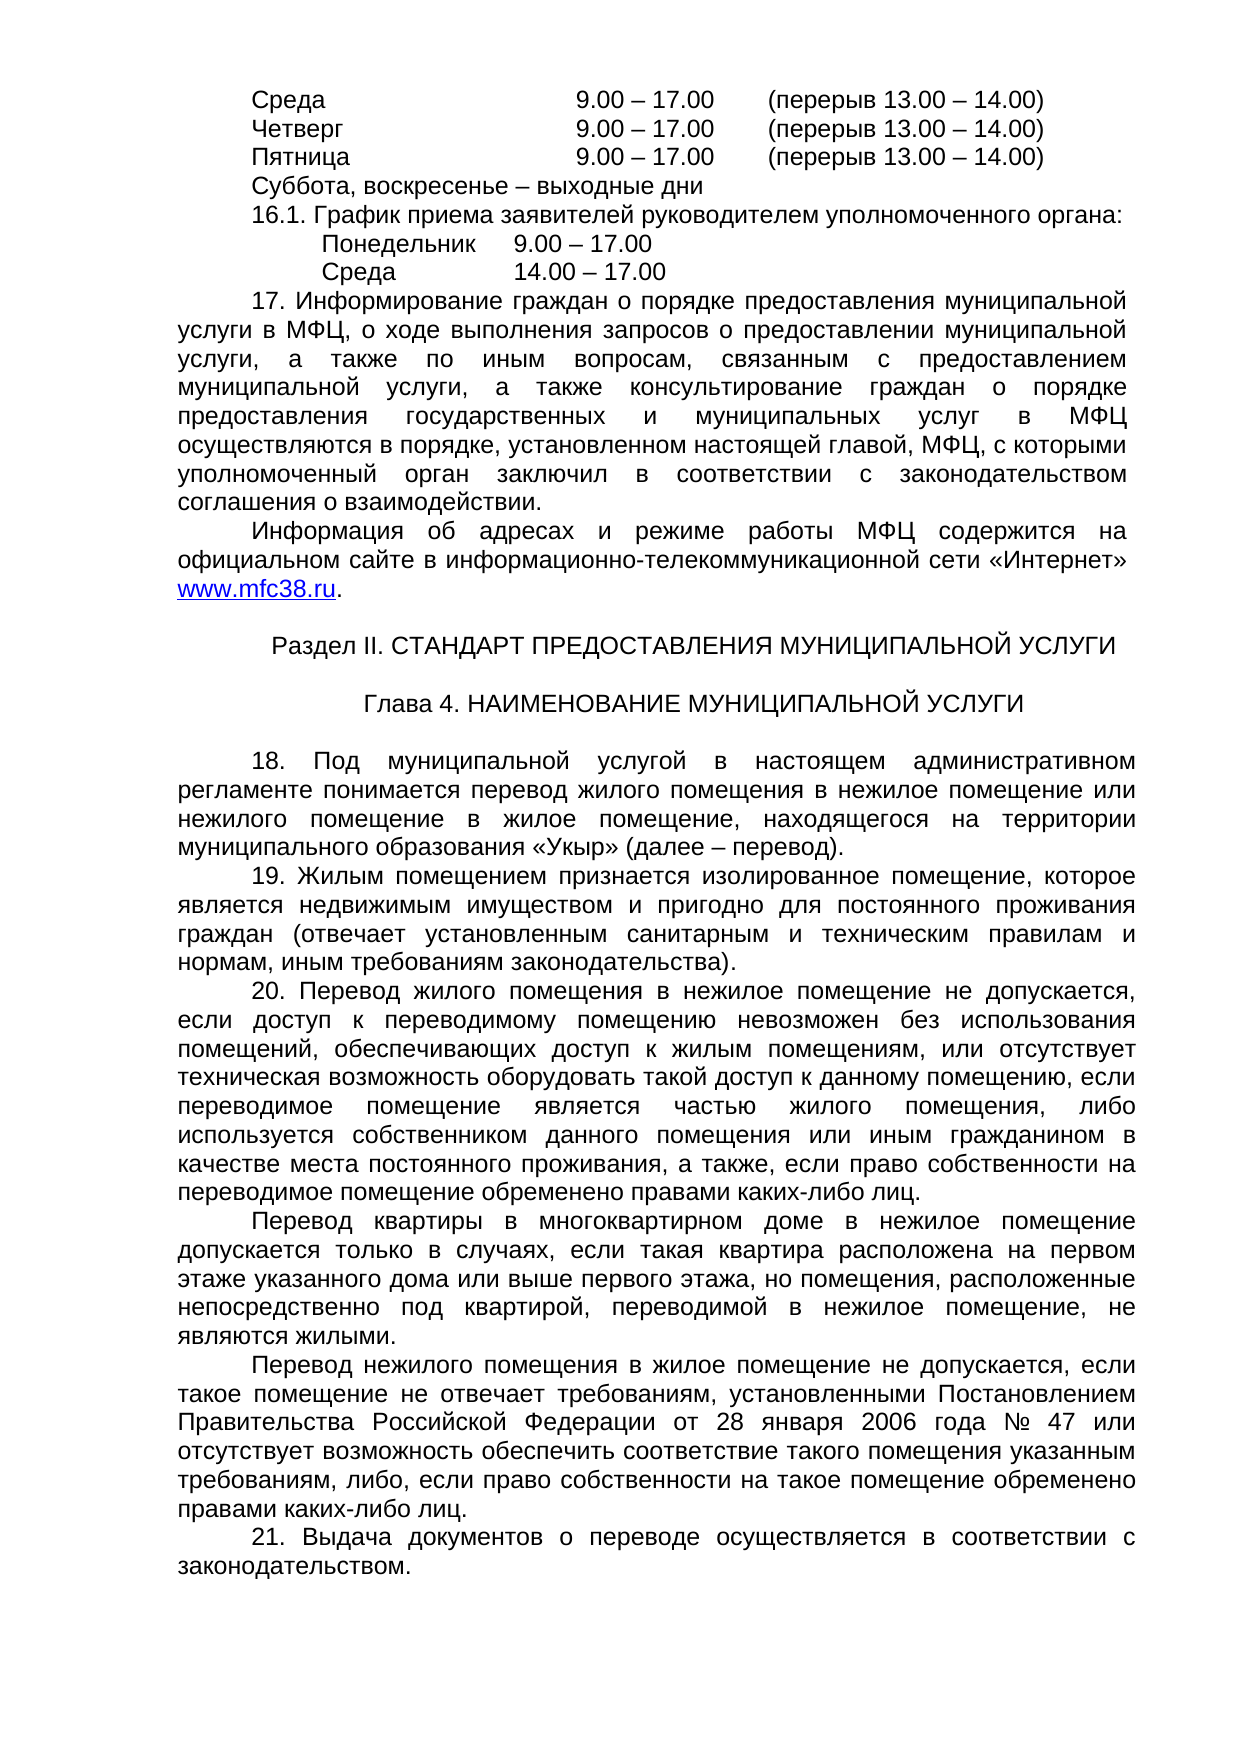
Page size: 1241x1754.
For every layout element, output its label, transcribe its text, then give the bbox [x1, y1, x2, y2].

table_cell Среда [166, 85, 490, 113]
table_cell Четверг [166, 114, 490, 142]
table_cell 9.00 – 17.00 [490, 85, 756, 113]
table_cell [756, 114, 1139, 142]
table_cell (перерыв 13.00 – 14.00) [756, 142, 1139, 171]
text Перевод квартиры в многоквартирном доме в нежилое помещение допускается только в случаях, если такая квартира расположена на первом этаже указанного дома или выше первого этажа, но помещения, расположенные непосредственно под квартирой, переводимой в нежилое помещение, не являются жилыми. [177, 1206, 1137, 1350]
table_cell Суббота, воскресенье – выходные дни 16.1. График приема заявителей руководителем уполномоченного органа: 17. Информирование граждан о порядке предоставления муниципальной услуги в МФЦ, о ходе выполнения запросов о предоставлении муниципальной услуги, а также по иным вопросам, связанным с предоставлением муниципальной услуги, а также консультирование граждан о порядке предоставления государственных и муниципальных услуг в МФЦ осуществляются в порядке, установленном настоящей главой, МФЦ, с которыми уполномоченный орган заключил в соответствии с законодательством соглашения о взаимодействии. Информация об адресах и режиме работы МФЦ содержится на официальном сайте в информационно-телекоммуникационной сети «Интернет» www.mfc38.ru. [166, 171, 1139, 631]
text Раздел II. СТАНДАРТ ПРЕДОСТАВЛЕНИЯ МУНИЦИПАЛЬНОЙ УСЛУГИ [177, 631, 1137, 660]
text 19. Жилым помещением признается изолированное помещение, которое является недвижимым имуществом и пригодно для постоянного проживания граждан (отвечает установленным санитарным и техническим правилам и нормам, иным требованиям законодательства). [177, 861, 1137, 976]
table_cell 9.00 – 17.00 [490, 142, 756, 171]
text Глава 4. НАИМЕНОВАНИЕ МУНИЦИПАЛЬНОЙ УСЛУГИ [177, 688, 1137, 717]
text 21. Выдача документов о переводе осуществляется в соответствии с законодательством. [177, 1522, 1137, 1580]
text 18. Под муниципальной услугой в настоящем административном регламенте понимается перевод жилого помещения в нежилое помещение или нежилого помещение в жилое помещение, находящегося на территории муниципального образования «Укыр» (далее – перевод). [177, 746, 1137, 861]
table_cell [756, 85, 1139, 113]
text 20. Перевод жилого помещения в нежилое помещение не допускается, если доступ к переводимому помещению невозможен без использования помещений, обеспечивающих доступ к жилым помещениям, или отсутствует техническая возможность оборудовать такой доступ к данному помещению, если переводимое помещение является частью жилого помещения, либо используется собственником данного помещения или иным гражданином в качестве места постоянного проживания, а также, если право собственности на переводимое помещение обременено правами каких-либо лиц. [177, 976, 1137, 1206]
table_cell Пятница [166, 142, 490, 171]
table_cell 9.00 – 17.00 [490, 114, 756, 142]
text Перевод нежилого помещения в жилое помещение не допускается, если такое помещение не отвечает требованиям, установленными Постановлением Правительства Российской Федерации от 28 января 2006 года № 47 или отсутствует возможность обеспечить соответствие такого помещения указанным требованиям, либо, если право собственности на такое помещение обременено правами каких-либо лиц. [177, 1350, 1137, 1522]
